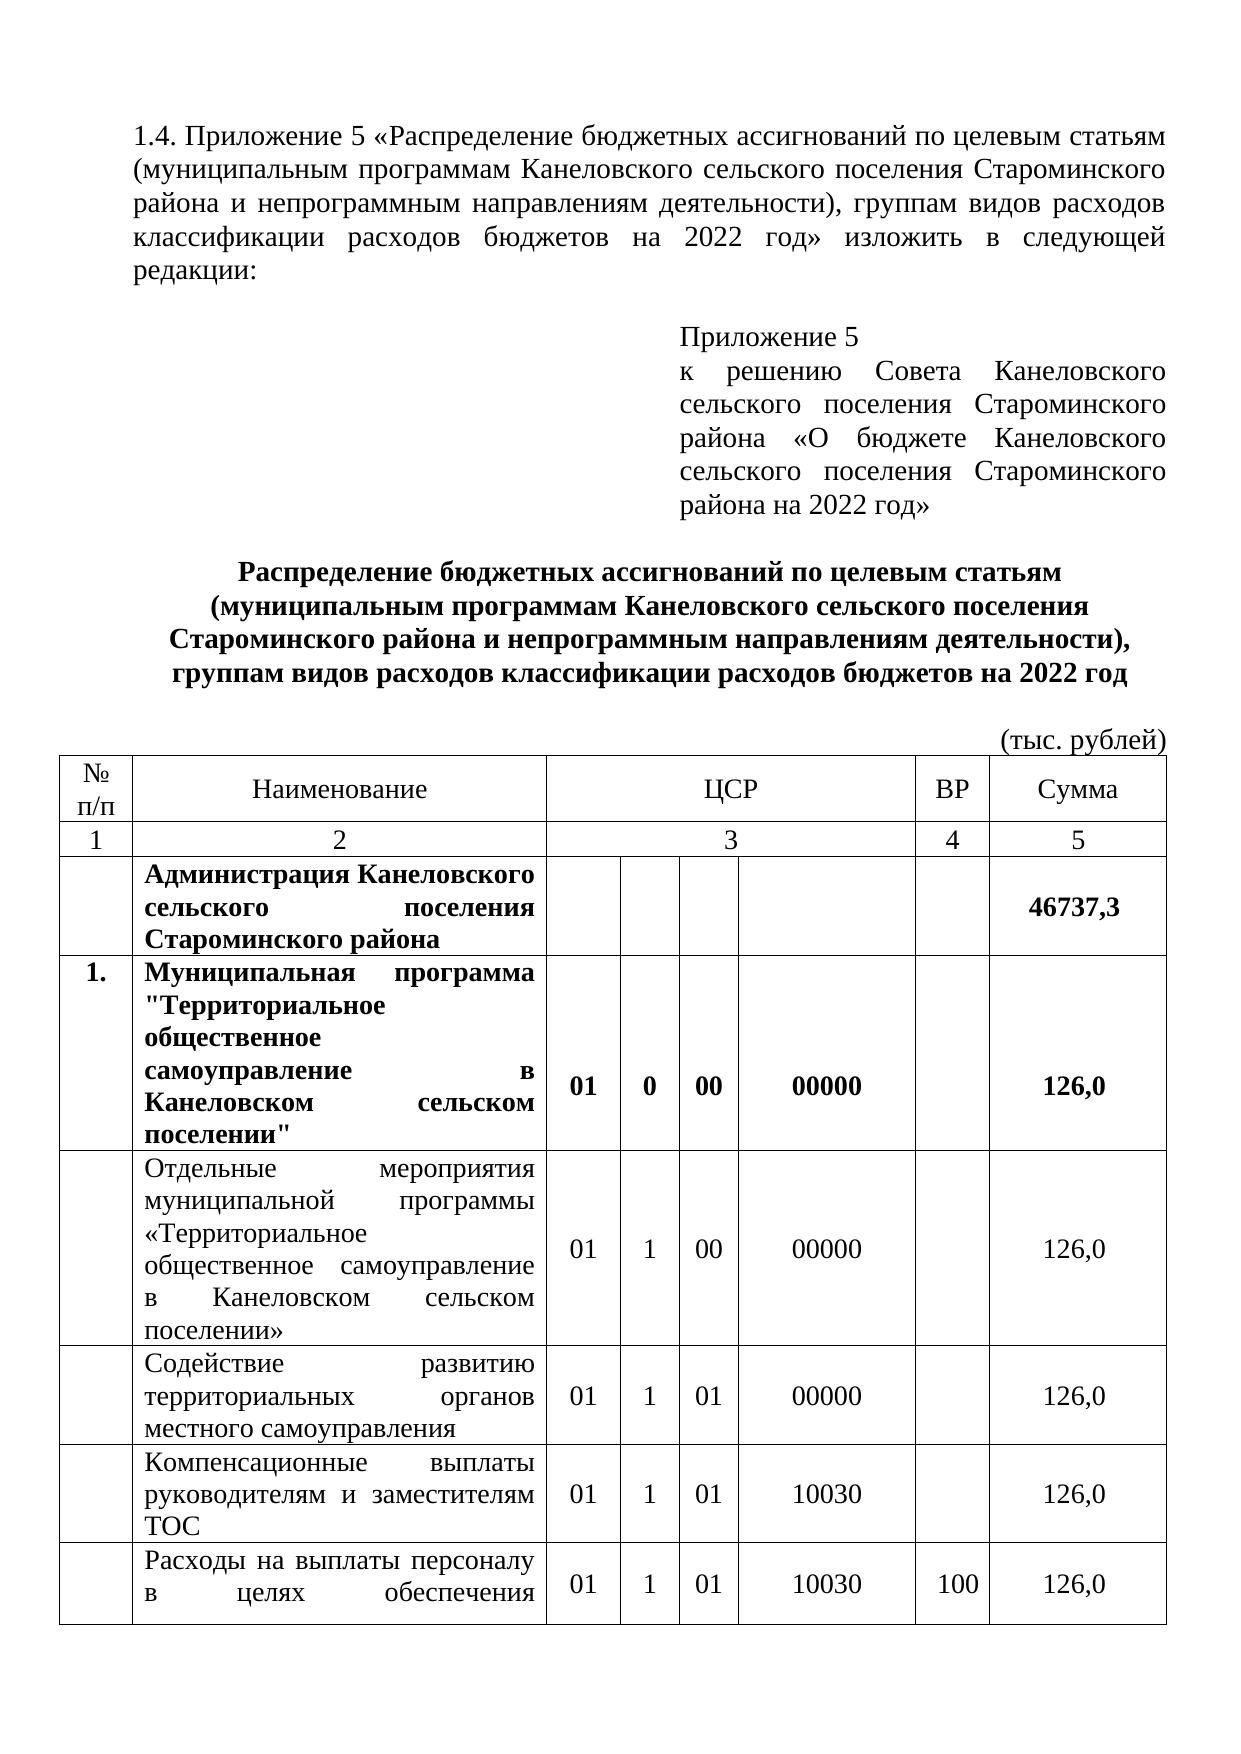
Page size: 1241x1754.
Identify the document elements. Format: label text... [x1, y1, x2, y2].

table_header № п/п [60, 756, 132, 821]
table_cell 126,0 [990, 1346, 1166, 1443]
table_cell 01 [680, 1445, 738, 1542]
table_cell 1 [621, 1445, 679, 1542]
table_cell [739, 857, 915, 954]
table_cell [916, 857, 989, 954]
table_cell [133, 1543, 546, 1624]
text (муниципальным программам Канеловского сельского поселения Староминского района и непрограммным направлениям деятельности), группам видов расходов классификации расходов бюджетов на 2022 год [133, 588, 1167, 688]
table_cell Администрация Канеловского сельского поселения Староминского района [133, 857, 546, 954]
table_cell [60, 1445, 132, 1542]
text к решению Совета Канеловского сельского поселения Староминского района «О бюджете Канеловского сельского поселения Староминского района на 2022 год» [679, 353, 1167, 521]
table_cell 01 [547, 1346, 620, 1443]
table_cell 00000 [739, 1151, 915, 1345]
table_cell 01 [680, 1543, 738, 1624]
table_cell 4 [916, 822, 989, 856]
table_header ВР [916, 756, 989, 821]
table_cell [60, 857, 132, 954]
table_cell 1 [621, 1151, 679, 1345]
table_cell 126,0 [990, 956, 1166, 1150]
table_cell 01 [547, 956, 620, 1150]
table_cell 1 [60, 822, 132, 856]
table_cell 1 [621, 1346, 679, 1443]
table_cell 46737,3 [990, 857, 1166, 954]
table_cell [916, 1151, 989, 1345]
table_cell [916, 956, 989, 1150]
table_cell Содействие развитию территориальных органов местного самоуправления [133, 1346, 546, 1443]
table_cell 1. [60, 956, 132, 1150]
table_cell 100 [916, 1543, 989, 1624]
table_cell [547, 857, 620, 954]
table_cell Компенсационные выплаты руководителям и заместителям ТОС [133, 1445, 546, 1542]
table_header Сумма [990, 756, 1166, 821]
table_cell 2 [133, 822, 546, 856]
table_cell 01 [547, 1445, 620, 1542]
text Приложение 5 [679, 319, 1167, 353]
table_cell 10030 [739, 1543, 915, 1624]
table_cell 00000 [739, 1346, 915, 1443]
text 1.4. Приложение 5 «Распределение бюджетных ассигнований по целевым статьям (муниципальным программам Канеловского сельского поселения Староминского района и непрограммным направлениям деятельности), группам видов расходов классификации расходов бюджетов на 2022 год» изложить в следующей редакции: [133, 118, 1167, 286]
table_cell 126,0 [990, 1543, 1166, 1624]
table_cell 0 [621, 956, 679, 1150]
table_cell [60, 1346, 132, 1443]
table_cell 01 [680, 1346, 738, 1443]
table_cell 5 [990, 822, 1166, 856]
table_cell 1 [621, 1543, 679, 1624]
table_cell [916, 1346, 989, 1443]
table_cell [60, 1151, 132, 1345]
table_header Наименование [133, 756, 546, 821]
table_cell 00 [680, 956, 738, 1150]
table_header ЦСР [547, 756, 915, 821]
table_cell [60, 1543, 132, 1624]
text Распределение бюджетных ассигнований по целевым статьям [133, 554, 1167, 588]
table_cell Муниципальная программа "Территориальное общественное самоуправление в Канеловском сельском поселении" [133, 956, 546, 1150]
table_cell 01 [547, 1151, 620, 1345]
table_cell [621, 857, 679, 954]
table_cell 126,0 [990, 1445, 1166, 1542]
table_cell 01 [547, 1543, 620, 1624]
table_cell [916, 1445, 989, 1542]
table_cell 3 [547, 822, 915, 856]
text (тыс. рублей) [133, 722, 1167, 755]
table_cell 00000 [739, 956, 915, 1150]
table_cell 00 [680, 1151, 738, 1345]
table_cell 126,0 [990, 1151, 1166, 1345]
table_cell Отдельные мероприятия муниципальной программы «Территориальное общественное самоуправление в Канеловском сельском поселении» [133, 1151, 546, 1345]
table_cell 10030 [739, 1445, 915, 1542]
table_cell [680, 857, 738, 954]
